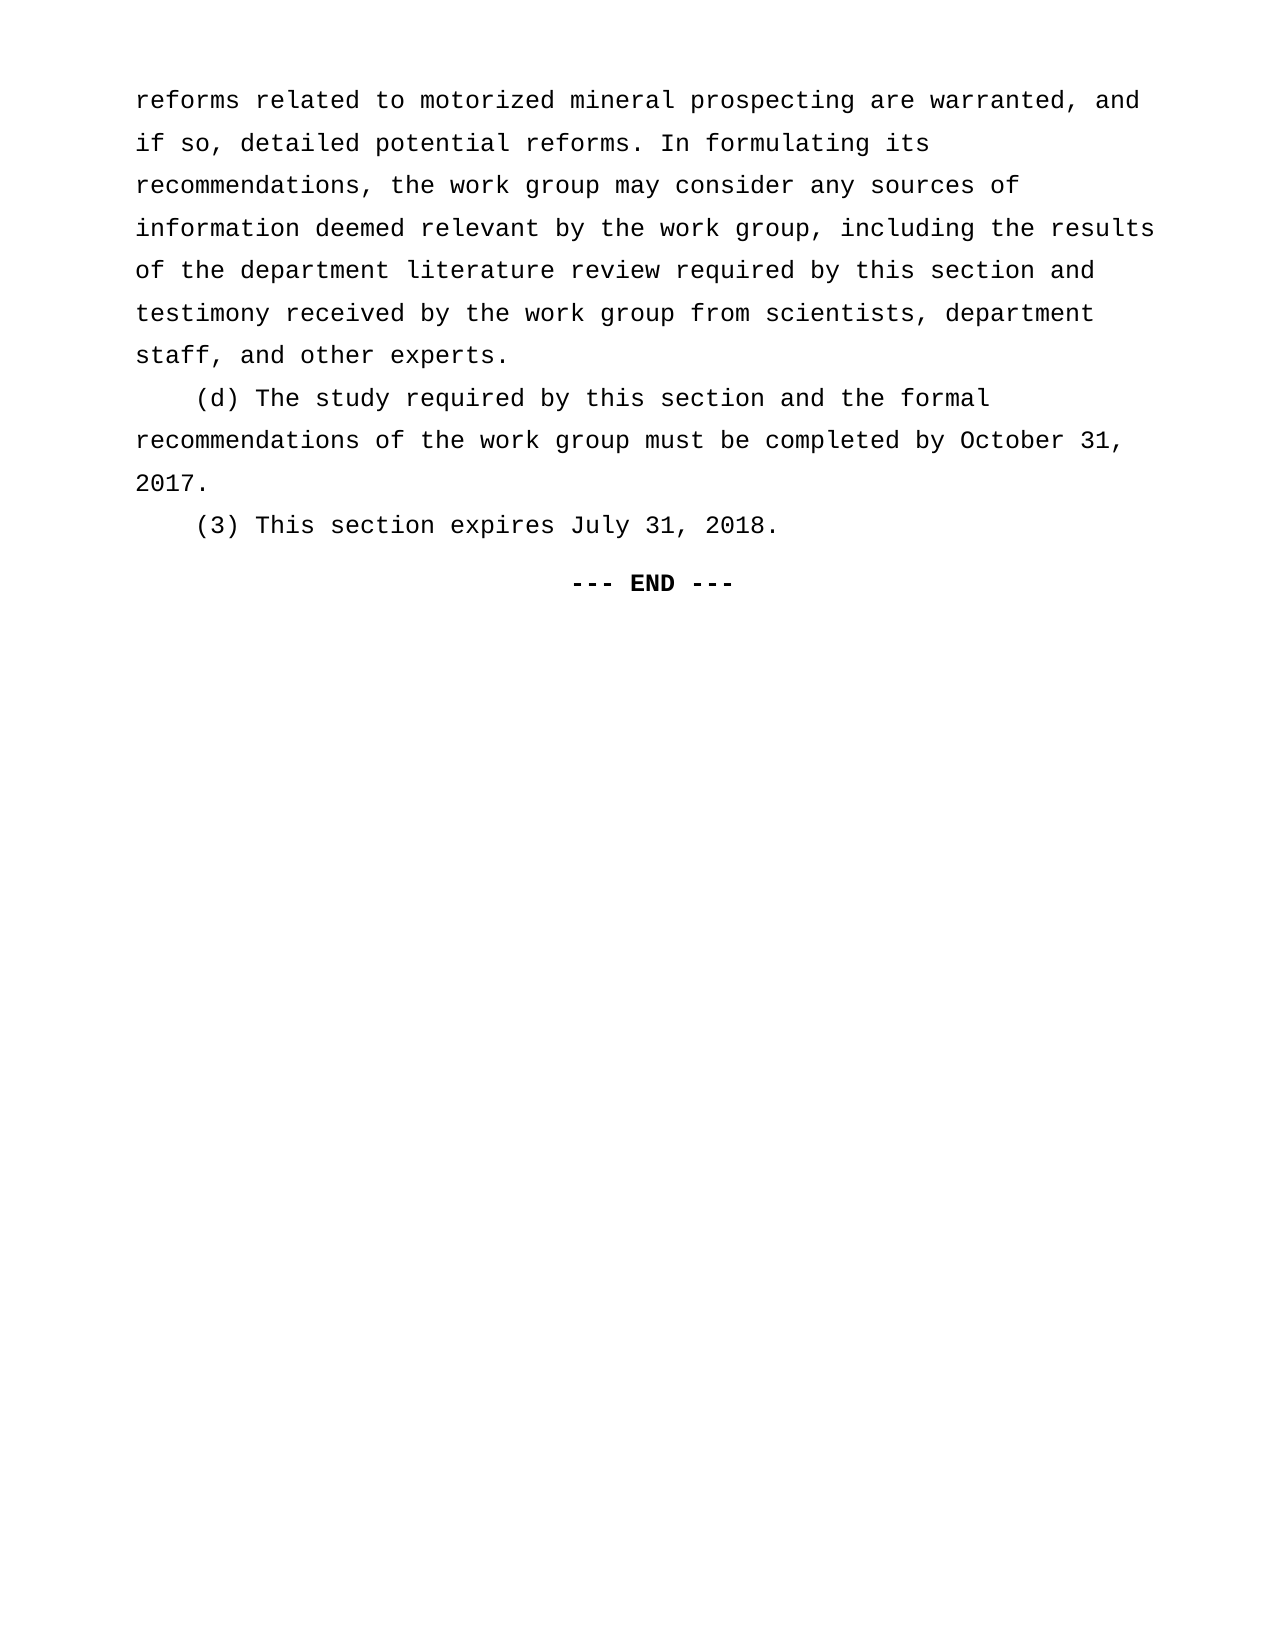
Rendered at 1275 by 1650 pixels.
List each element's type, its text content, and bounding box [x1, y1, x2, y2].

text (3) This section expires July 31, 2018. [135, 500, 1170, 542]
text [135, 75, 1170, 372]
text --- END --- [135, 571, 1170, 599]
text (d) The study required by this section and the formal recommendations of the work group must be completed by October 31, 2017. [135, 372, 1170, 500]
